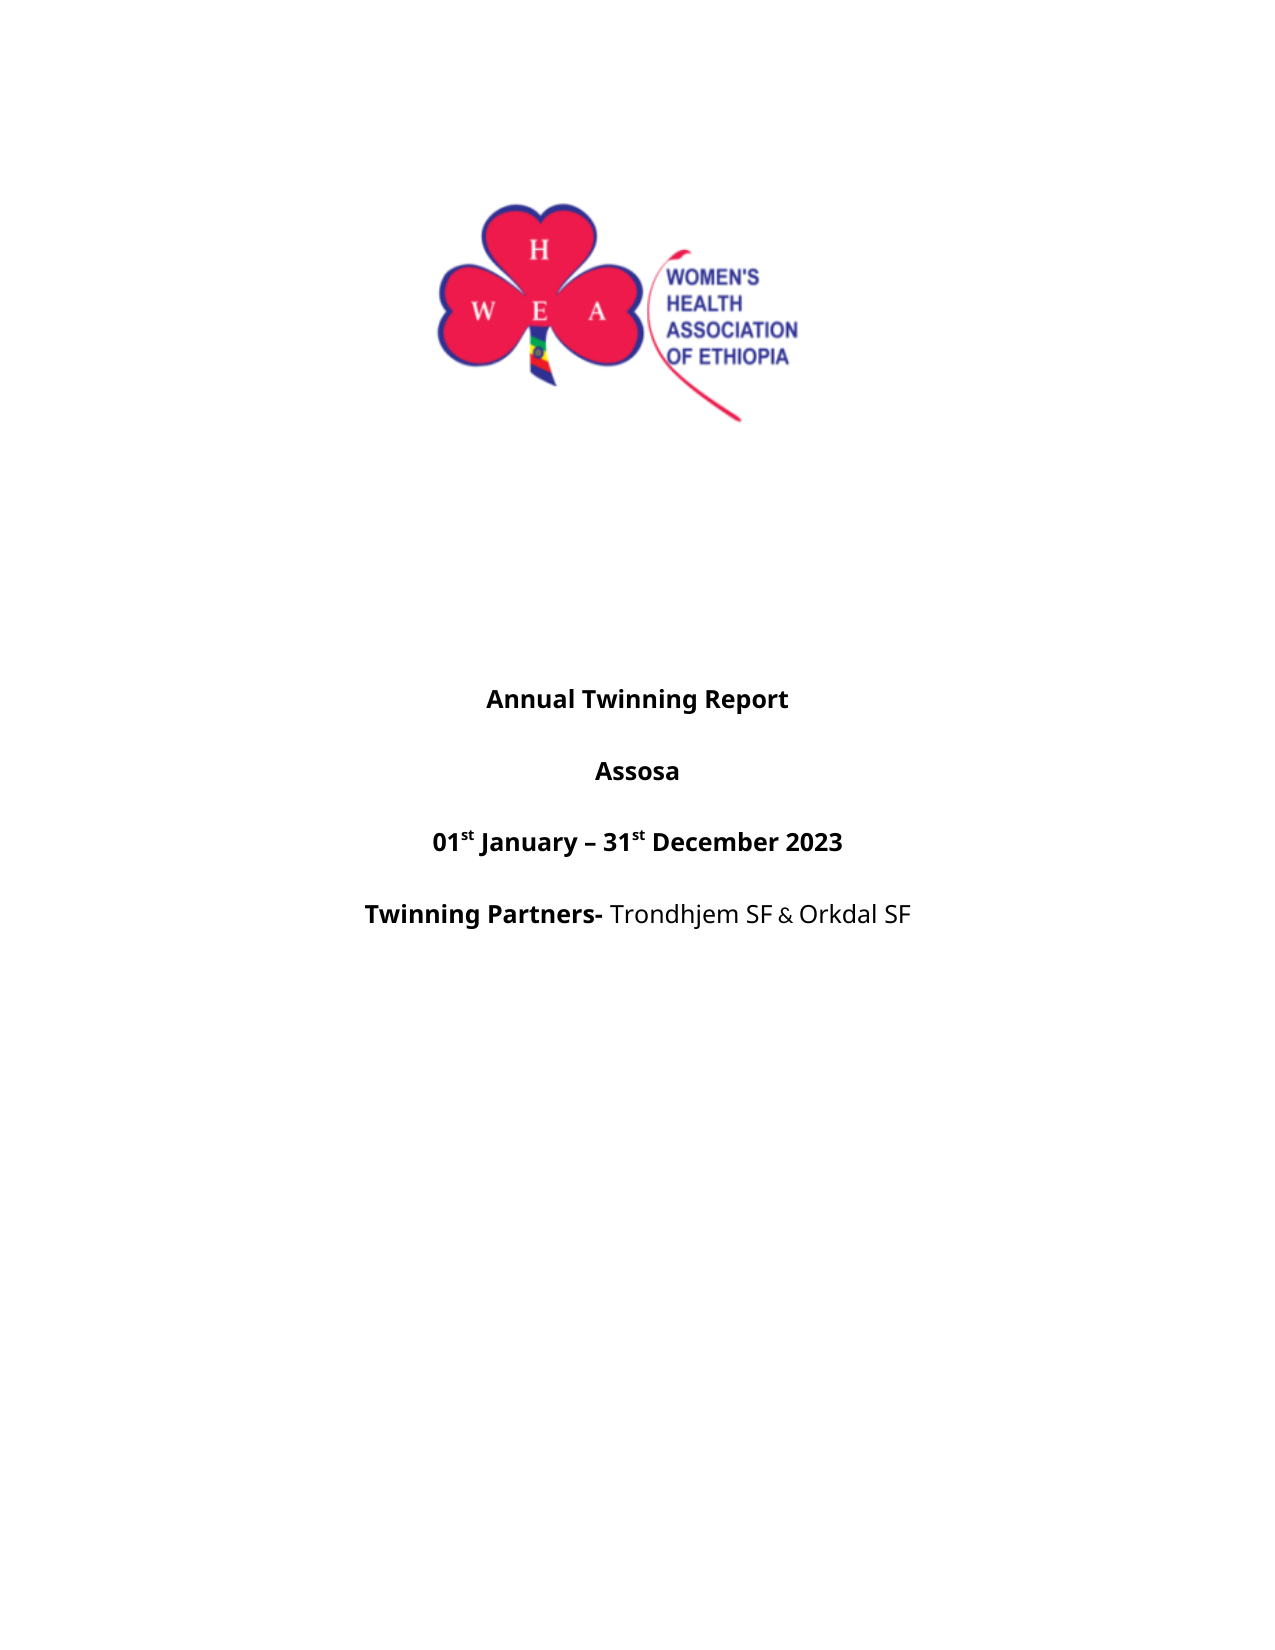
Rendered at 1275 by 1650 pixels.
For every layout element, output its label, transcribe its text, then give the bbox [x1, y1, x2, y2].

text 01st January – 31st December 2023 [150, 825, 1125, 859]
text Twinning Partners- Trondhjem SF & Orkdal SF [150, 897, 1125, 931]
text Annual Twinning Report [150, 681, 1125, 715]
picture [408, 154, 813, 466]
text Assosa [150, 753, 1125, 787]
